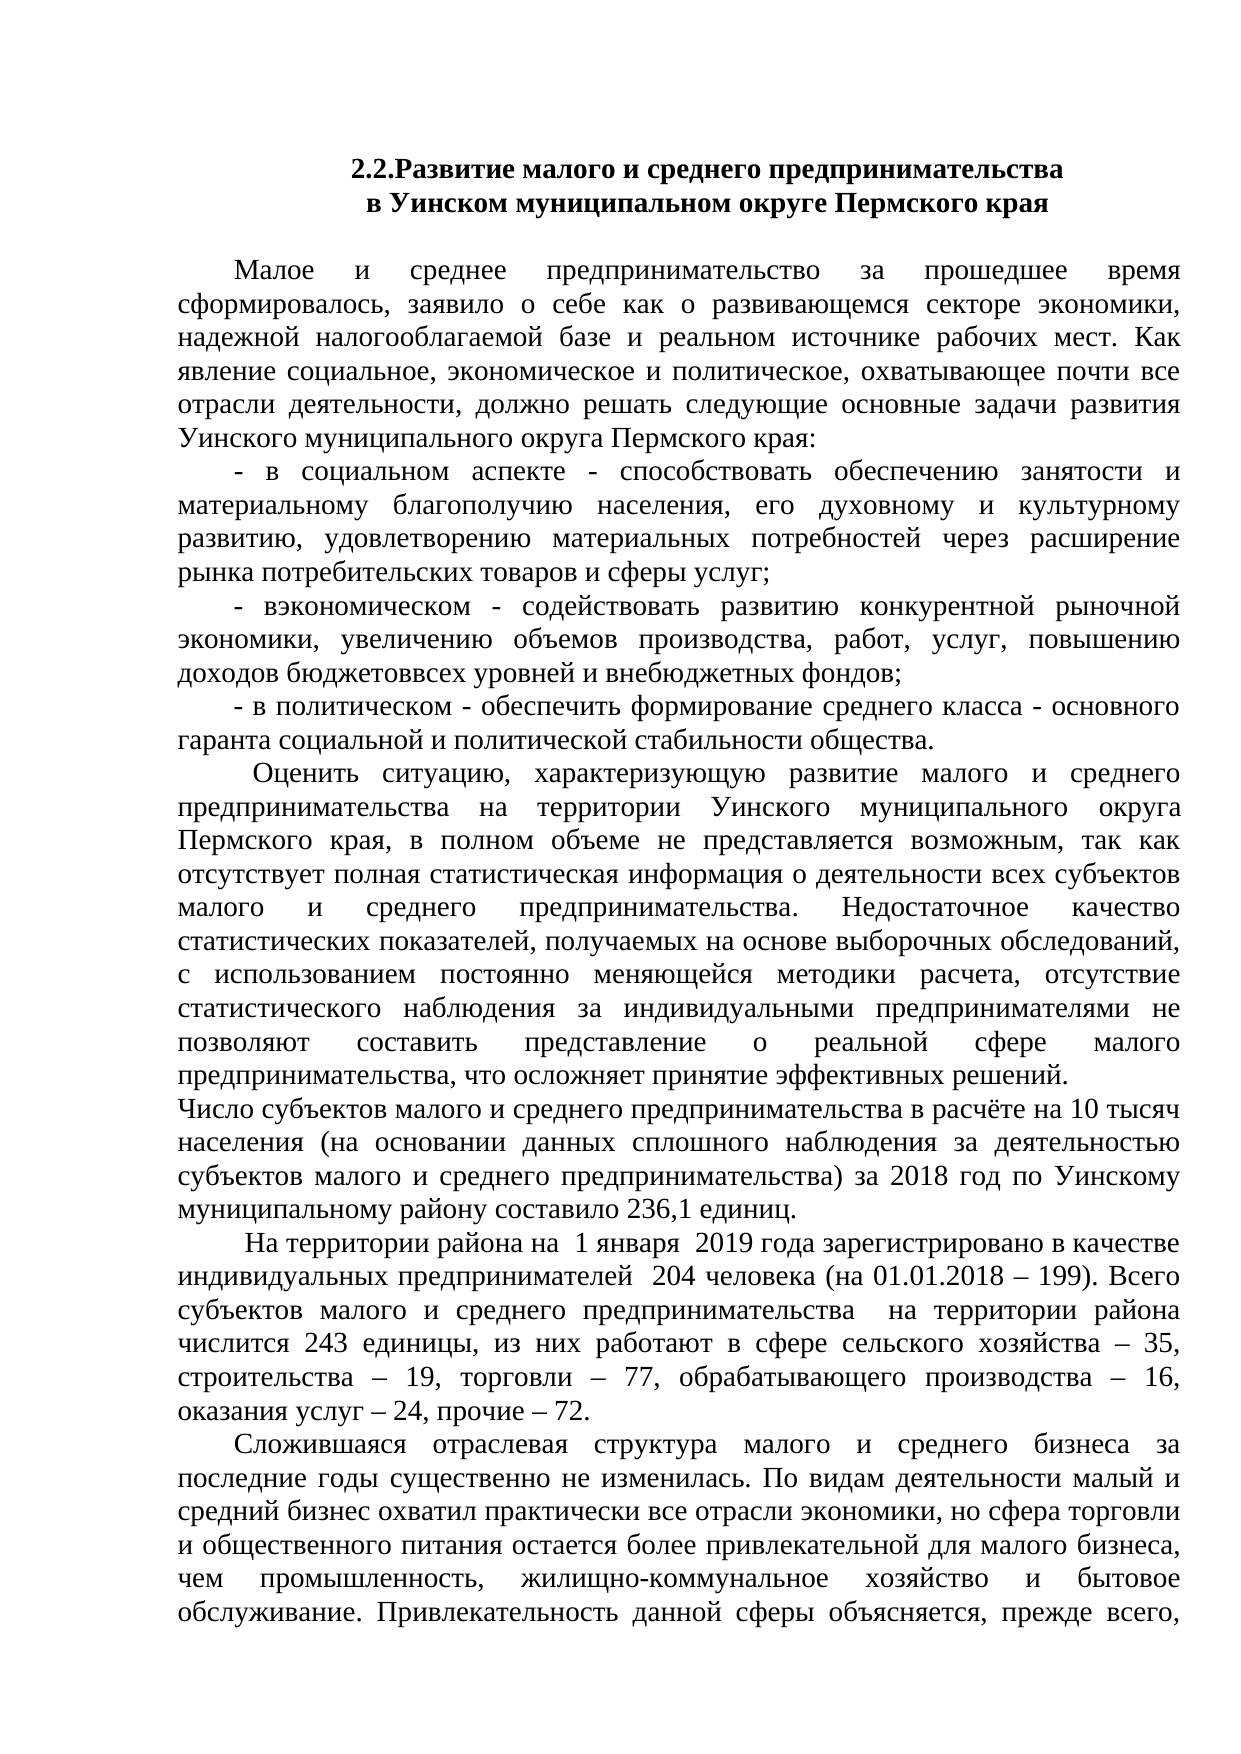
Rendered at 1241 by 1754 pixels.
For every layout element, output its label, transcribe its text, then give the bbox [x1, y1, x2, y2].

text Число субъектов малого и среднего предпринимательства в расчёте на 10 тысяч населения (на основании данных сплошного наблюдения за деятельностью субъектов малого и среднего предпринимательства) за 2018 год по Уинскому муниципальному району составило 236,1 единиц. [177, 1091, 1181, 1225]
text - экономическом - содейстоать разитию конкурентной рыночной экономики, уеличению объемо произодста, работ, услуг, поышению доходо бюджетосех уроней и небюджетных фондо; [177, 588, 1181, 688]
text Малое и среднее предпринимательсто за прошедшее ремя сформироалось, заяило о себе как о разиающемся секторе экономики, надежной налогооблагаемой базе и реальном источнике рабочих мест. Как явление социальное, экономическое и политическое, охватывающее почти все отрасли деятельности, должно решать следующие основные задачи развития Уинского муниципального округа Пермского края: [177, 252, 1181, 453]
text На территории района на 1 января 2019 года зарегистрировано в качестве индивидуальных предпринимателей 204 человека (на 01.01.2018 – 199). Всего субъектов малого и среднего предпринимательства на территории района числится 243 единицы, из них работают в сфере сельского хозяйства – 35, строительства – 19, торговли – 77, обрабатывающего производства – 16, оказания услуг – 24, прочие – 72. [177, 1225, 1181, 1426]
text 2.2.Разитие малого и среднего предпринимательста [177, 152, 1181, 185]
text - политическом - обеспечить формироание среднего класса - осноного гаранта социальной и политической стабильности общеста. [177, 688, 1181, 755]
text в Уинском муниципальном округе Пермского края [177, 185, 1181, 219]
text Оценить ситуацию, характеризующую развитие малого и среднего предпринимательства на территории Уинского муниципального округа Пермского края, в полном объеме не представляется возможным, так как отсутствует полная статистическая информация о деятельности всех субъектов малого и среднего предпринимательства. Недостаточное качесто статистических показателей, получаемых на осное ыборочных обследоаний, с использоанием постоянно меняющейся методики расчета, отсутстие статистического наблюдения за индиидуальными предпринимателями не позоляют состаить предсталение о реальной сфере малого предпринимательста, что осложняет принятие эффектиных решений. [177, 755, 1181, 1091]
text - в социальном аспекте - способствовать обеспечению занятости и материальному благополучию населения, его духовному и культурному развитию, удовлетворению материальных потребностей через расширение рынка потребительских товаров и сферы услуг; [177, 453, 1181, 588]
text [177, 1426, 1181, 1627]
